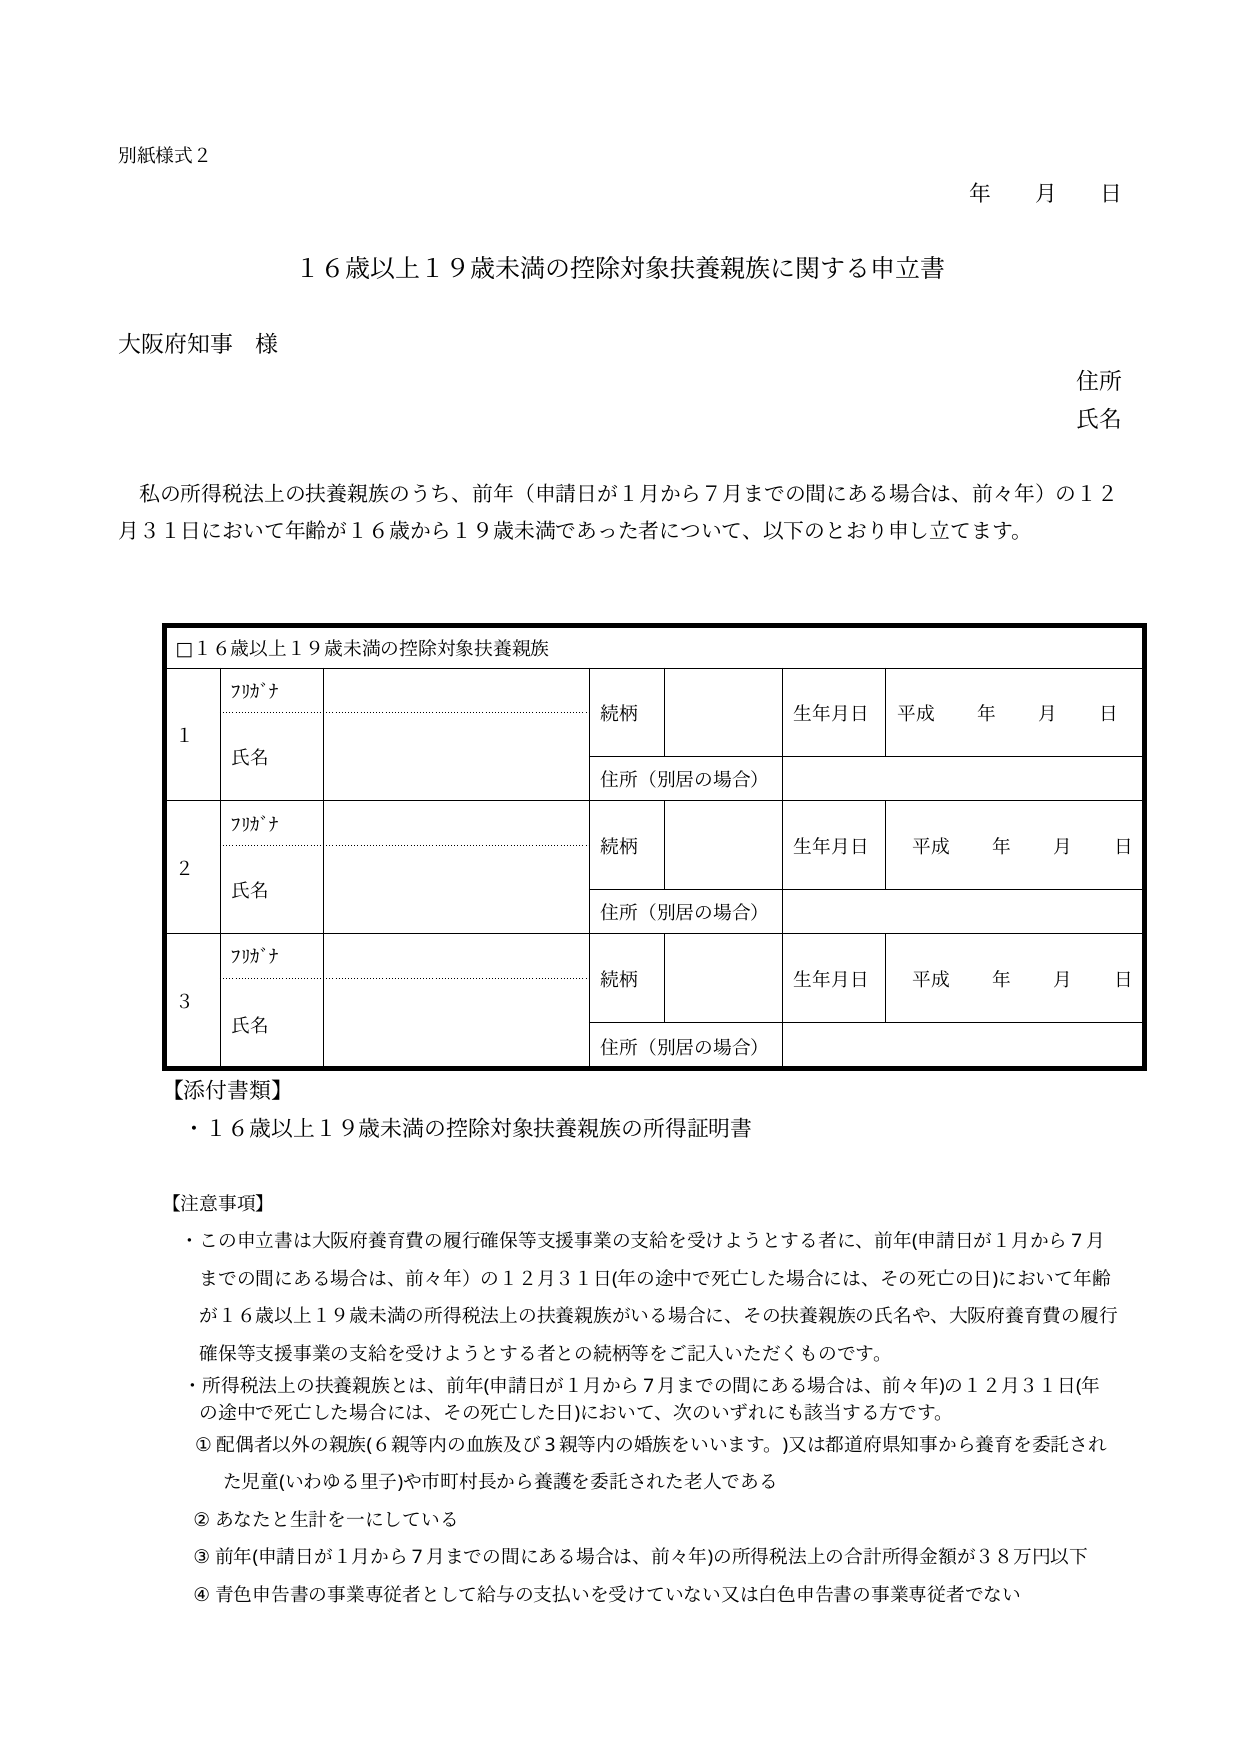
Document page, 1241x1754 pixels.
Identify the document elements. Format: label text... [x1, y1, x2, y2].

table_cell 氏名 [221, 978, 323, 1066]
text ・１６歳以上１９歳未満の控除対象扶養親族の所得証明書 [162, 1108, 1122, 1146]
table_cell [665, 801, 782, 889]
text 私の所得税法上の扶養親族のうち、前年（申請日が１月から７月までの間にある場合は、前々年）の１２月３１日において年齢が１６歳から１９歳未満であった者について、以下のとおり申し立てます。 [118, 473, 1122, 548]
text １６歳以上１９歳未満の控除対象扶養親族に関する申立書 [118, 248, 1122, 286]
text ・この申立書は大阪府養育費の履行確保等支援事業の支給を受けようとする者に、前年(申請日が１月から7月までの間にある場合は、前々年）の１２月３１日(年の途中で死亡した場合には、その死亡の日)において年齢が１６歳以上１９歳未満の所得税法上の扶養親族がいる場合に、その扶養親族の氏名や、大阪府養育費の履行確保等支援事業の支給を受けようとする者との続柄等をご記入いただくものです。 [162, 1221, 1122, 1371]
table_cell [324, 669, 589, 712]
table_cell [783, 1023, 1142, 1066]
table_cell ﾌﾘｶﾞﾅ [221, 801, 323, 845]
table_cell [324, 934, 589, 977]
text 【注意事項】 [162, 1183, 1122, 1221]
table_cell ﾌﾘｶﾞﾅ [221, 669, 323, 712]
table_cell 平成 年 月 日 [886, 801, 1142, 889]
text ② あなたと生計を一にしている [118, 1500, 1122, 1537]
text ① 配偶者以外の親族(６親等内の血族及び3親等内の婚族をいいます。)又は都道府県知事から養育を委託された児童(いわゆる里子)や市町村長から養護を委託された老人である [195, 1425, 1122, 1500]
table_cell 続柄 [590, 934, 664, 1022]
text の途中で死亡した場合には、その死亡した日)において、次のいずれにも該当する方です。 [162, 1398, 1122, 1425]
text ・所得税法上の扶養親族とは、前年(申請日が１月から7月までの間にある場合は、前々年)の１２月３１日(年 [118, 1371, 1122, 1398]
table_cell [665, 669, 782, 756]
table_cell [665, 934, 782, 1022]
text 年 月 日 [118, 173, 1122, 211]
table_cell ﾌﾘｶﾞﾅ [221, 934, 323, 977]
table_cell [324, 712, 589, 800]
text 住所 [118, 361, 1122, 398]
table_cell [324, 845, 589, 933]
table_cell 続柄 [590, 801, 664, 889]
table_header □１６歳以上１９歳未満の控除対象扶養親族 [167, 628, 1142, 668]
text ④ 青色申告書の事業専従者として給与の支払いを受けていない又は白色申告書の事業専従者でない [118, 1575, 1122, 1612]
table_cell 住所（別居の場合） [590, 757, 782, 800]
table_cell 氏名 [221, 712, 323, 800]
table_cell 生年月日 [783, 934, 885, 1022]
table_cell 続柄 [590, 669, 664, 756]
table_cell １ [167, 669, 220, 800]
table_cell [324, 801, 589, 845]
table_cell [324, 978, 589, 1066]
text ③ 前年(申請日が１月から7月までの間にある場合は、前々年)の所得税法上の合計所得金額が３８万円以下 [118, 1537, 1122, 1575]
table_cell 平成 年 月 日 [886, 934, 1142, 1022]
text 【添付書類】 [162, 1071, 1122, 1108]
table_cell 住所（別居の場合） [590, 890, 782, 933]
table_cell 平成 年 月 日 [886, 669, 1142, 756]
text 大阪府知事 様 [118, 323, 1122, 361]
table_cell [783, 890, 1142, 933]
table_cell ２ [167, 801, 220, 933]
text 別紙様式２ [118, 136, 1122, 173]
table_cell 氏名 [221, 845, 323, 933]
table_cell [783, 757, 1142, 800]
table_cell 生年月日 [783, 669, 885, 756]
table_cell ３ [167, 934, 220, 1066]
table_cell 生年月日 [783, 801, 885, 889]
text 氏名 [118, 398, 1122, 436]
table_cell 住所（別居の場合） [590, 1023, 782, 1066]
